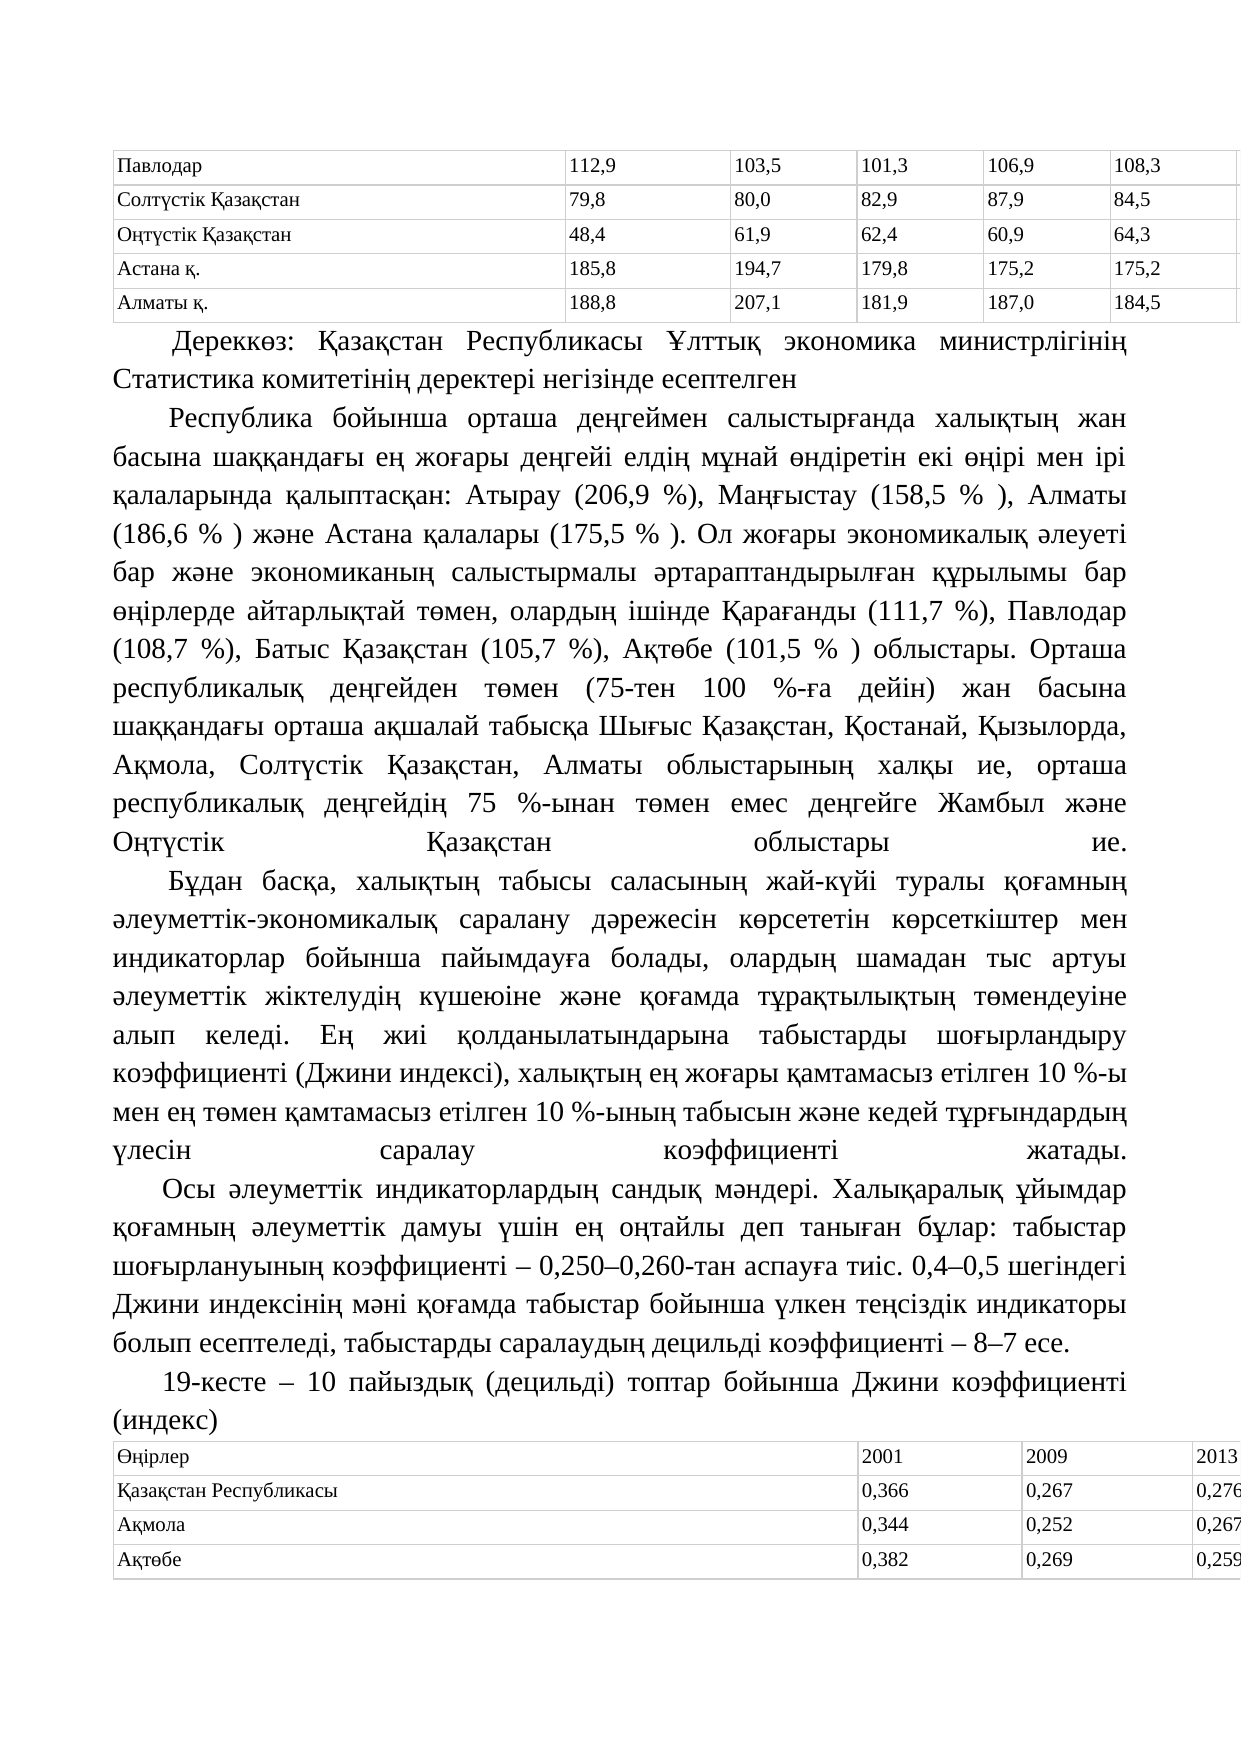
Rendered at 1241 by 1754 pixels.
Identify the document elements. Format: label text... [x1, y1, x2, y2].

table_cell Қазақстан Республикасы [114, 1476, 857, 1509]
table_cell 0,259 [1193, 1545, 1240, 1578]
table_header Өңірлер [114, 1442, 857, 1475]
table_cell 84,5 [1111, 186, 1236, 219]
table_cell 0,382 [859, 1545, 1021, 1578]
table_cell 108,3 [1111, 151, 1236, 184]
table_cell 112,9 [566, 151, 730, 184]
table_cell 48,4 [566, 220, 730, 253]
table_header 2009 [1023, 1442, 1192, 1475]
table_cell 64,3 [1111, 220, 1236, 253]
table_cell 62,4 [858, 220, 983, 253]
table_cell 82,9 [858, 186, 983, 219]
table_cell 0,252 [1023, 1511, 1192, 1544]
table_cell 101,3 [858, 151, 983, 184]
table_cell 60,9 [984, 220, 1110, 253]
table_cell Оңтүстік Қазақстан [114, 220, 565, 253]
table_cell 0,267 [1023, 1476, 1192, 1509]
table_cell 61,9 [731, 220, 856, 253]
table_header 2013 [1193, 1442, 1240, 1475]
text 19-кесте – 10 пайыздық (децильді) топтар бойынша Джини коэффициенті (индекс) [112, 1364, 1128, 1436]
table_cell 175,2 [1111, 254, 1236, 287]
text Дереккөз: Қазақстан Республикасы Ұлттық экономика министрлігінің Статистика комитетінің деректері негізінде есептелген [112, 323, 1128, 395]
table_cell Павлодар [114, 151, 565, 184]
table_cell 187,0 [984, 289, 1110, 322]
table_cell Ақмола [114, 1511, 857, 1544]
table_cell Астана қ. [114, 254, 565, 287]
table_cell 80,0 [731, 186, 856, 219]
table_cell 188,8 [566, 289, 730, 322]
table_cell 179,8 [858, 254, 983, 287]
table_cell 103,5 [731, 151, 856, 184]
table_cell 175,2 [984, 254, 1110, 287]
table_cell Солтүстік Қазақстан [114, 186, 565, 219]
table_cell Ақтөбе [114, 1545, 857, 1578]
table_cell 185,8 [566, 254, 730, 287]
table_cell Алматы қ. [114, 289, 565, 322]
table_cell 194,7 [731, 254, 856, 287]
text Республика бойынша орташа деңгеймен салыстырғанда халықтың жан басына шаққандағы ең жоғары деңгейі елдің мұнай өндіретін екі өңірі мен ірі қалаларында қалыптасқан: Атырау (206,9 %), Маңғыстау (158,5 % ), Алматы (186,6 % ) және Астана қалалары (175,5 % ). Ол жоғары экономикалық әлеуеті бар және экономиканың салыстырмалы әртараптандырылған құрылымы бар өңірлерде айтарлықтай төмен, олардың ішінде Қарағанды (111,7 %), Павлодар (108,7 %), Батыс Қазақстан (105,7 %), Ақтөбе (101,5 % ) облыстары. Орташа республикалық деңгейден төмен (75-тен 100 %-ға дейін) жан басына шаққандағы орташа ақшалай табысқа Шығыс Қазақстан, Қостанай, Қызылорда, Ақмола, Солтүстік Қазақстан, Алматы облыстарының халқы ие, орташа республикалық деңгейдің 75 %-ынан төмен емес деңгейге Жамбыл және Оңтүстік Қазақстан облыстары ие. Бұдан басқа, халықтың табысы саласының жай-күйі туралы қоғамның әлеуметтік-экономикалық саралану дәрежесін көрсететін көрсеткіштер мен индикаторлар бойынша пайымдауға болады, олардың шамадан тыс артуы әлеуметтік жіктелудің күшеюіне және қоғамда тұрақтылықтың төмендеуіне алып келеді. Ең жиі қолданылатындарына табыстарды шоғырландыру коэффициенті (Джини индексі), халықтың ең жоғары қамтамасыз етілген 10 %-ы мен ең төмен қамтамасыз етілген 10 %-ының табысын және кедей тұрғындардың үлесін саралау коэффициенті жатады. Осы әлеуметтік индикаторлардың сандық мәндері. Халықаралық ұйымдар қоғамның әлеуметтік дамуы үшін ең оңтайлы деп таныған бұлар: табыстар шоғырлануының коэффициенті – 0,250–0,260-тан аспауға тиіс. 0,4–0,5 шегіндегі Джини индексінің мәні қоғамда табыстар бойынша үлкен теңсіздік индикаторы болып есептеледі, табыстарды саралаудың децильді коэффициенті – 8–7 есе. [112, 400, 1128, 1359]
table_cell 0,269 [1023, 1545, 1192, 1578]
table_cell 0,267 [1193, 1511, 1240, 1544]
table_cell 106,9 [984, 151, 1110, 184]
table_cell 0,366 [859, 1476, 1021, 1509]
table_cell 79,8 [566, 186, 730, 219]
table_cell 0,344 [859, 1511, 1021, 1544]
table_cell 87,9 [984, 186, 1110, 219]
table_header 2001 [859, 1442, 1021, 1475]
table_cell 181,9 [858, 289, 983, 322]
table_cell 184,5 [1111, 289, 1236, 322]
table_cell 0,276 [1193, 1476, 1240, 1509]
table_cell 207,1 [731, 289, 856, 322]
